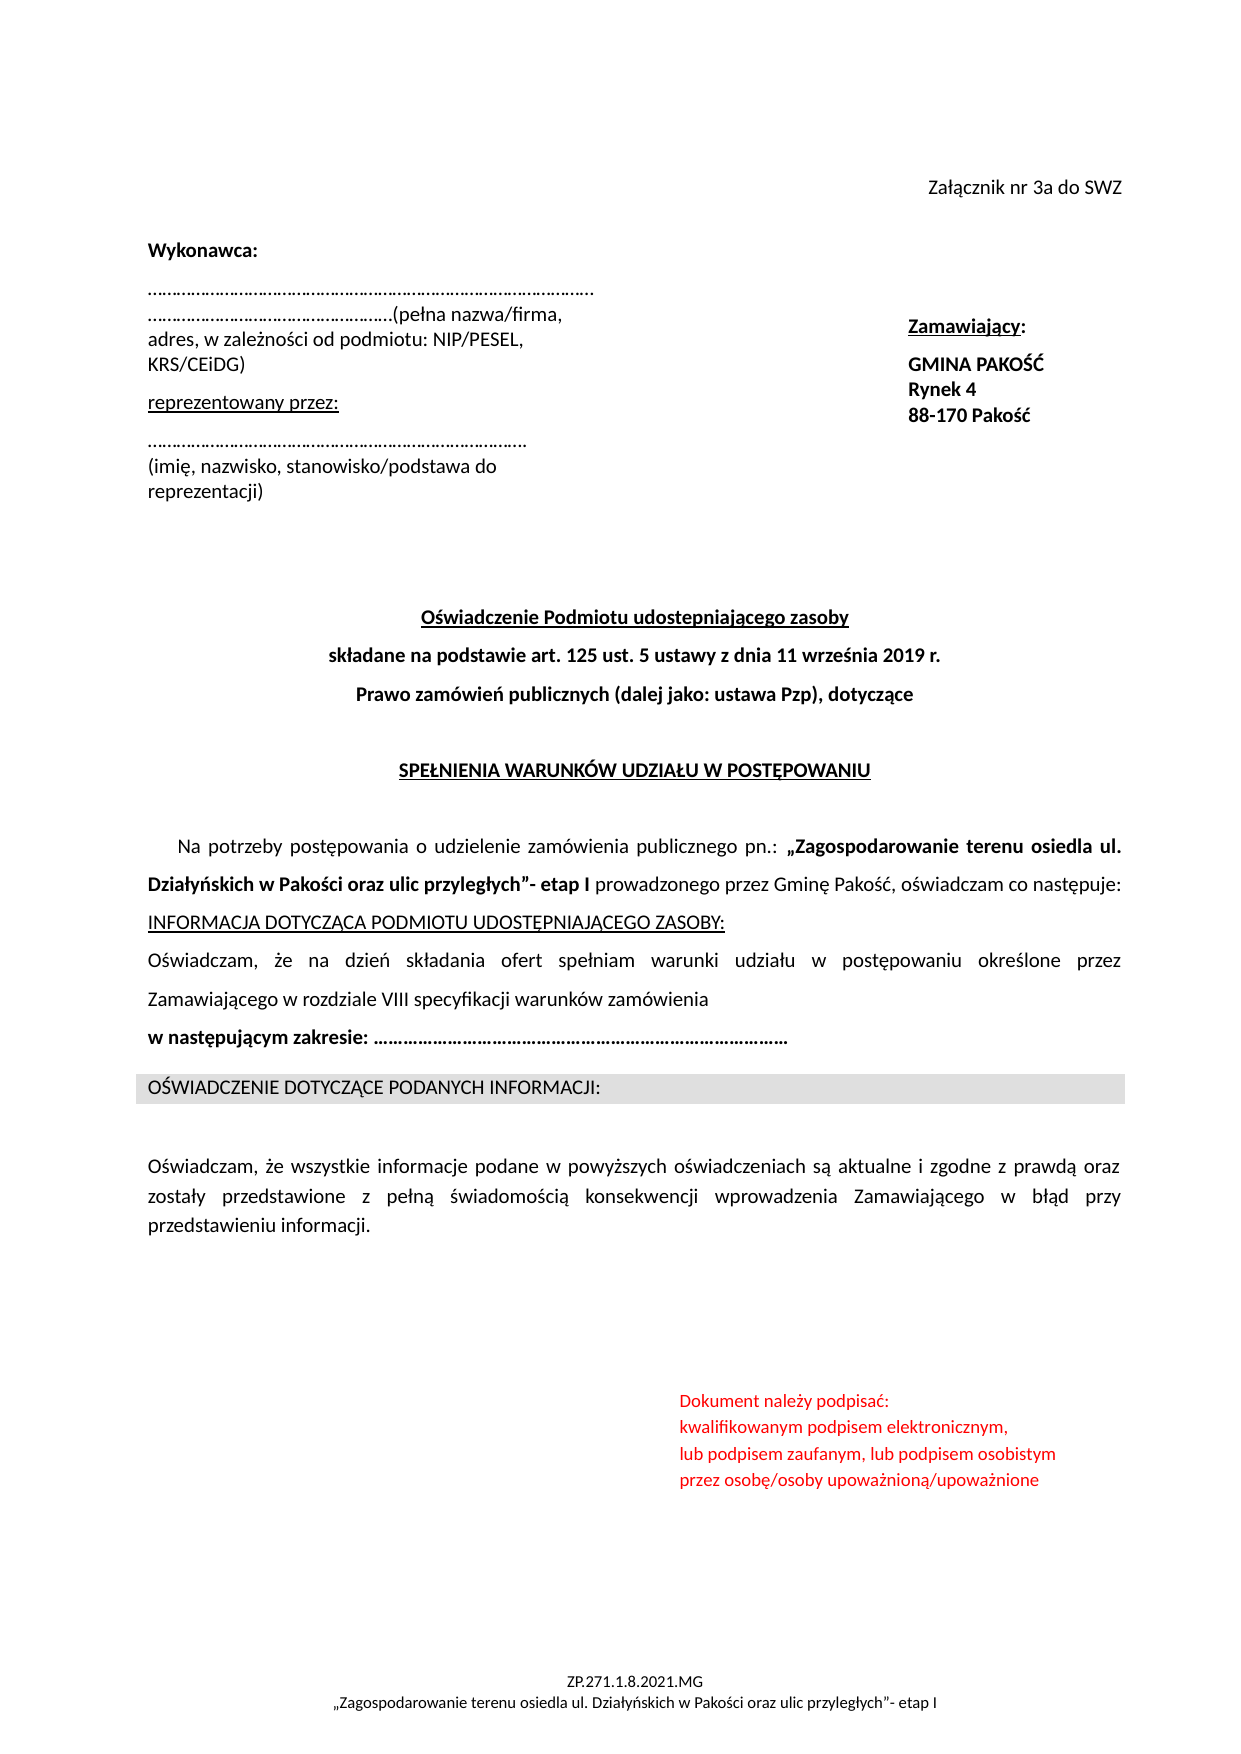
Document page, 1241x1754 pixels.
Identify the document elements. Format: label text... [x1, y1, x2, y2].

text ………………………………………………………………………………………………………………………………(pełna nazwa/firma, adres, w zależności od podmiotu: NIP/PESEL, KRS/CEiDG) [148, 275, 598, 377]
text INFORMACJA DOTYCZĄCA PODMIOTU UDOSTĘPNIAJĄCEGO ZASOBY: [148, 909, 1122, 935]
text lub podpisem zaufanym, lub podpisem osobistym [679, 1442, 1226, 1465]
table_header OŚWIADCZENIE DOTYCZĄCE PODANYCH INFORMACJI: [136, 1074, 1125, 1104]
text w następującym zakresie: ………………………………………………………………………… [148, 1024, 1122, 1049]
text Wykonawca: [148, 237, 598, 263]
text SPEŁNIENIA WARUNKÓW UDZIAŁU W POSTĘPOWANIU [148, 757, 1122, 782]
text Rynek 4 [908, 377, 1122, 402]
text Prawo zamówień publicznych (dalej jako: ustawa Pzp), dotyczące [148, 681, 1122, 706]
text Zamawiający: [908, 313, 1122, 339]
text ……………………………………………………………………. (imię, nazwisko, stanowisko/podstawa do reprezentacji) [148, 427, 598, 504]
text Oświadczam, że na dzień składania ofert spełniam warunki udziału w postępowaniu określone przez Zamawiającego w rozdziale VIII specyfikacji warunków zamówienia [148, 948, 1122, 1011]
text kwalifikowanym podpisem elektronicznym, [679, 1415, 1226, 1438]
text Załącznik nr 3a do SWZ [148, 174, 1122, 199]
subtitle 88-170 Pakość [908, 402, 1122, 427]
text reprezentowany przez: [148, 389, 598, 415]
text Dokument należy podpisać: [679, 1389, 1226, 1412]
text Oświadczenie Podmiotu udostepniającego zasoby [148, 604, 1122, 630]
text Oświadczam, że wszystkie informacje podane w powyższych oświadczeniach są aktualne i zgodne z prawdą oraz zostały przedstawione z pełną świadomością konsekwencji wprowadzenia Zamawiającego w błąd przy przedstawieniu informacji. [148, 1154, 1122, 1237]
text przez osobę/osoby upoważnioną/upoważnione [679, 1468, 1122, 1491]
text GMINA PAKOŚĆ [908, 351, 1122, 377]
text Na potrzeby postępowania o udzielenie zamówienia publicznego pn.: „Zagospodarowanie terenu osiedla ul. Działyńskich w Pakości oraz ulic przyległych”- etap I prowadzonego przez Gminę Pakość, oświadczam co następuje: [148, 833, 1122, 897]
text składane na podstawie art. 125 ust. 5 ustawy z dnia 11 września 2019 r. [148, 643, 1122, 668]
